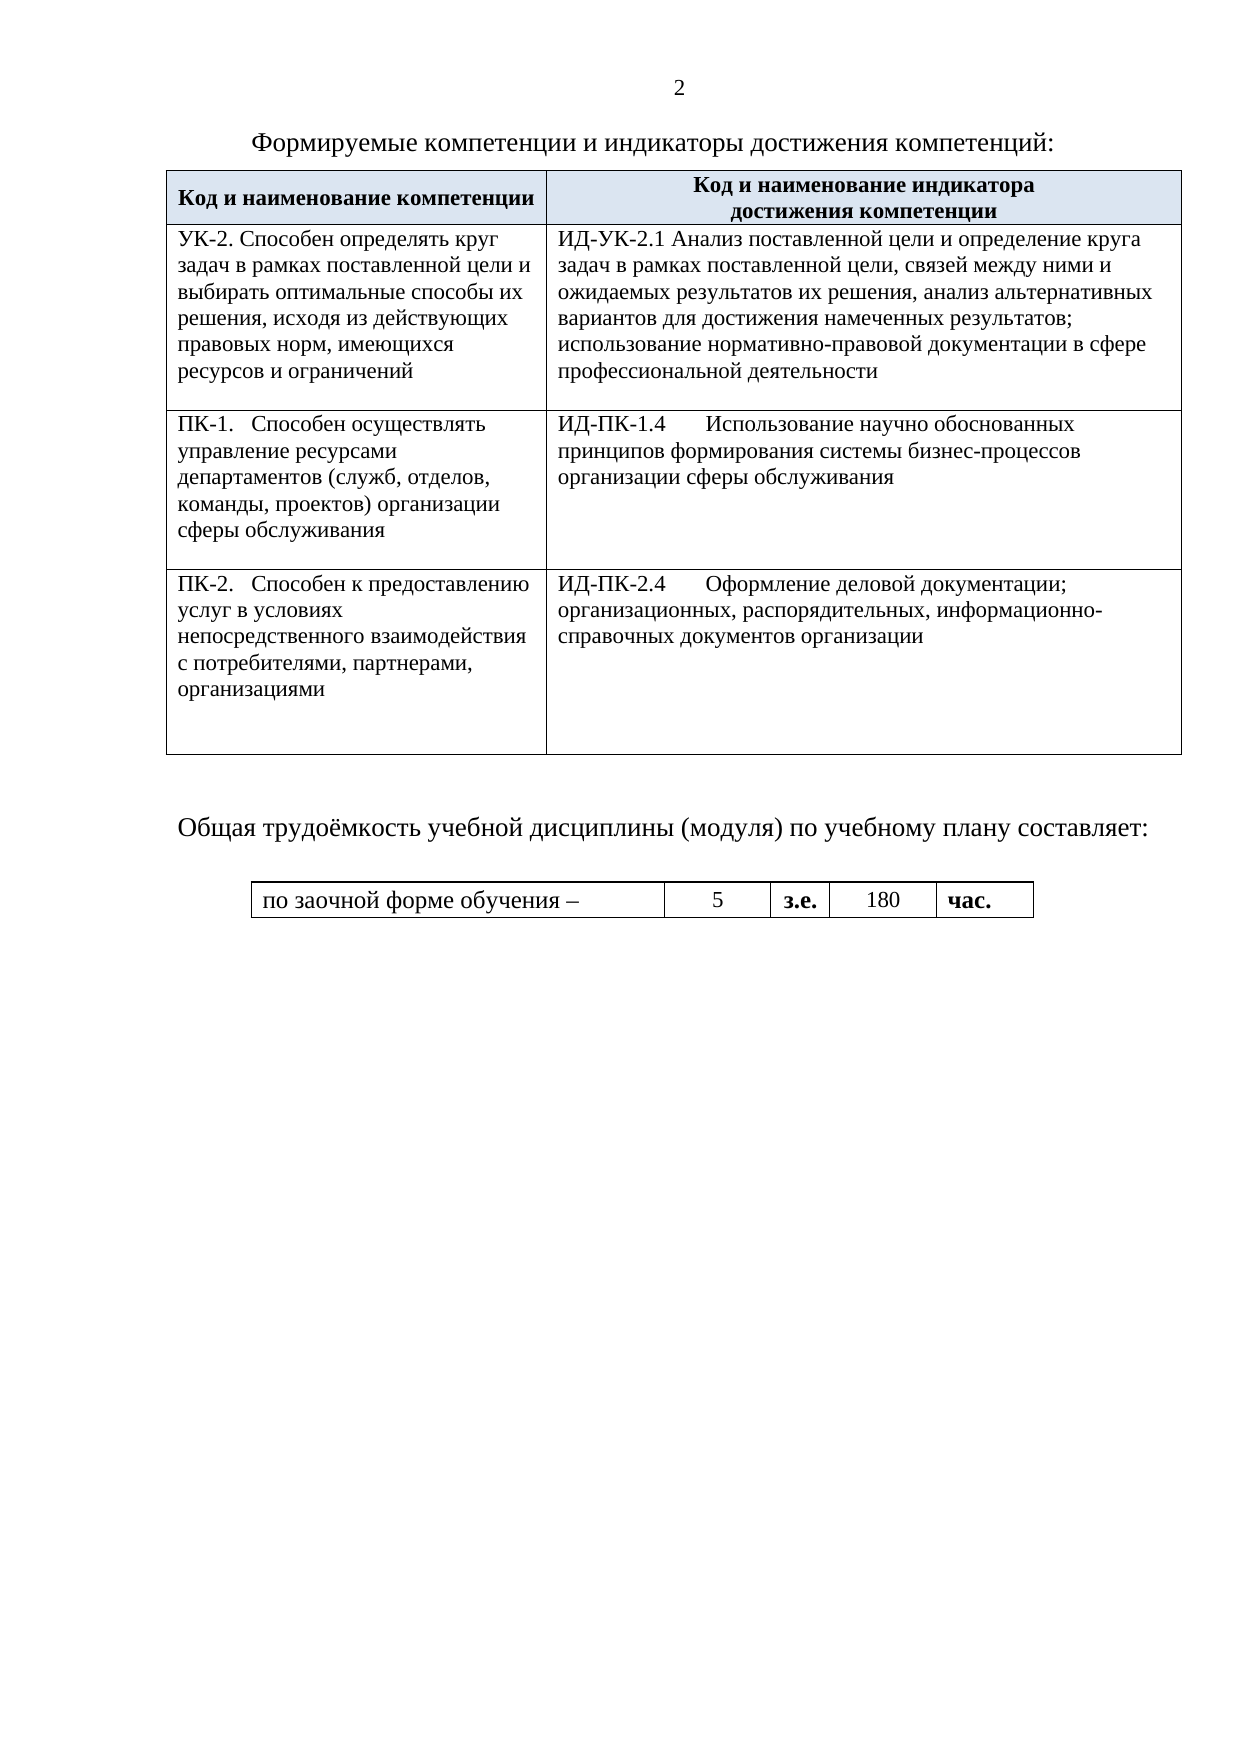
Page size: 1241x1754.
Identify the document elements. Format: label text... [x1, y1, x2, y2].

table_header з.е. [771, 883, 829, 917]
table_header 5 [665, 883, 770, 917]
table_header по заочной форме обучения – [252, 883, 664, 917]
table_cell ИД-УК-2.1 Анализ поставленной цели и определение круга задач в рамках поставленной цели, связей между ними и ожидаемых результатов их решения, анализ альтернативных вариантов для достижения намеченных результатов; использование нормативно-правовой документации в сфере профессиональной деятельности [547, 225, 1181, 409]
table_cell ПК-2. Способен к предоставлению услуг в условиях непосредственного взаимодействия с потребителями, партнерами, организациями [167, 570, 546, 754]
table_cell ПК-1. Способен осуществлять управление ресурсами департаментов (служб, отделов, команды, проектов) организации сферы обслуживания [167, 411, 546, 569]
table_header Код и наименование компетенции [167, 171, 546, 224]
table_cell УК-2. Способен определять круг задач в рамках поставленной цели и выбирать оптимальные способы их решения, исходя из действующих правовых норм, имеющихся ресурсов и ограничений [167, 225, 546, 409]
subtitle Общая трудоёмкость учебной дисциплины (модуля) по учебному плану составляет: [177, 811, 1181, 842]
table_header час. [937, 883, 1033, 917]
table_header 180 [830, 883, 936, 917]
table_cell ИД-ПК-2.4 Оформление деловой документации; организационных, распорядительных, информационно-справочных документов организации [547, 570, 1181, 754]
table_header Код и наименование индикатора достижения компетенции [547, 171, 1181, 224]
table_cell ИД-ПК-1.4 Использование научно обоснованных принципов формирования системы бизнес-процессов организации сферы обслуживания [547, 411, 1181, 569]
subtitle Формируемые компетенции и индикаторы достижения компетенций: [251, 127, 1181, 158]
